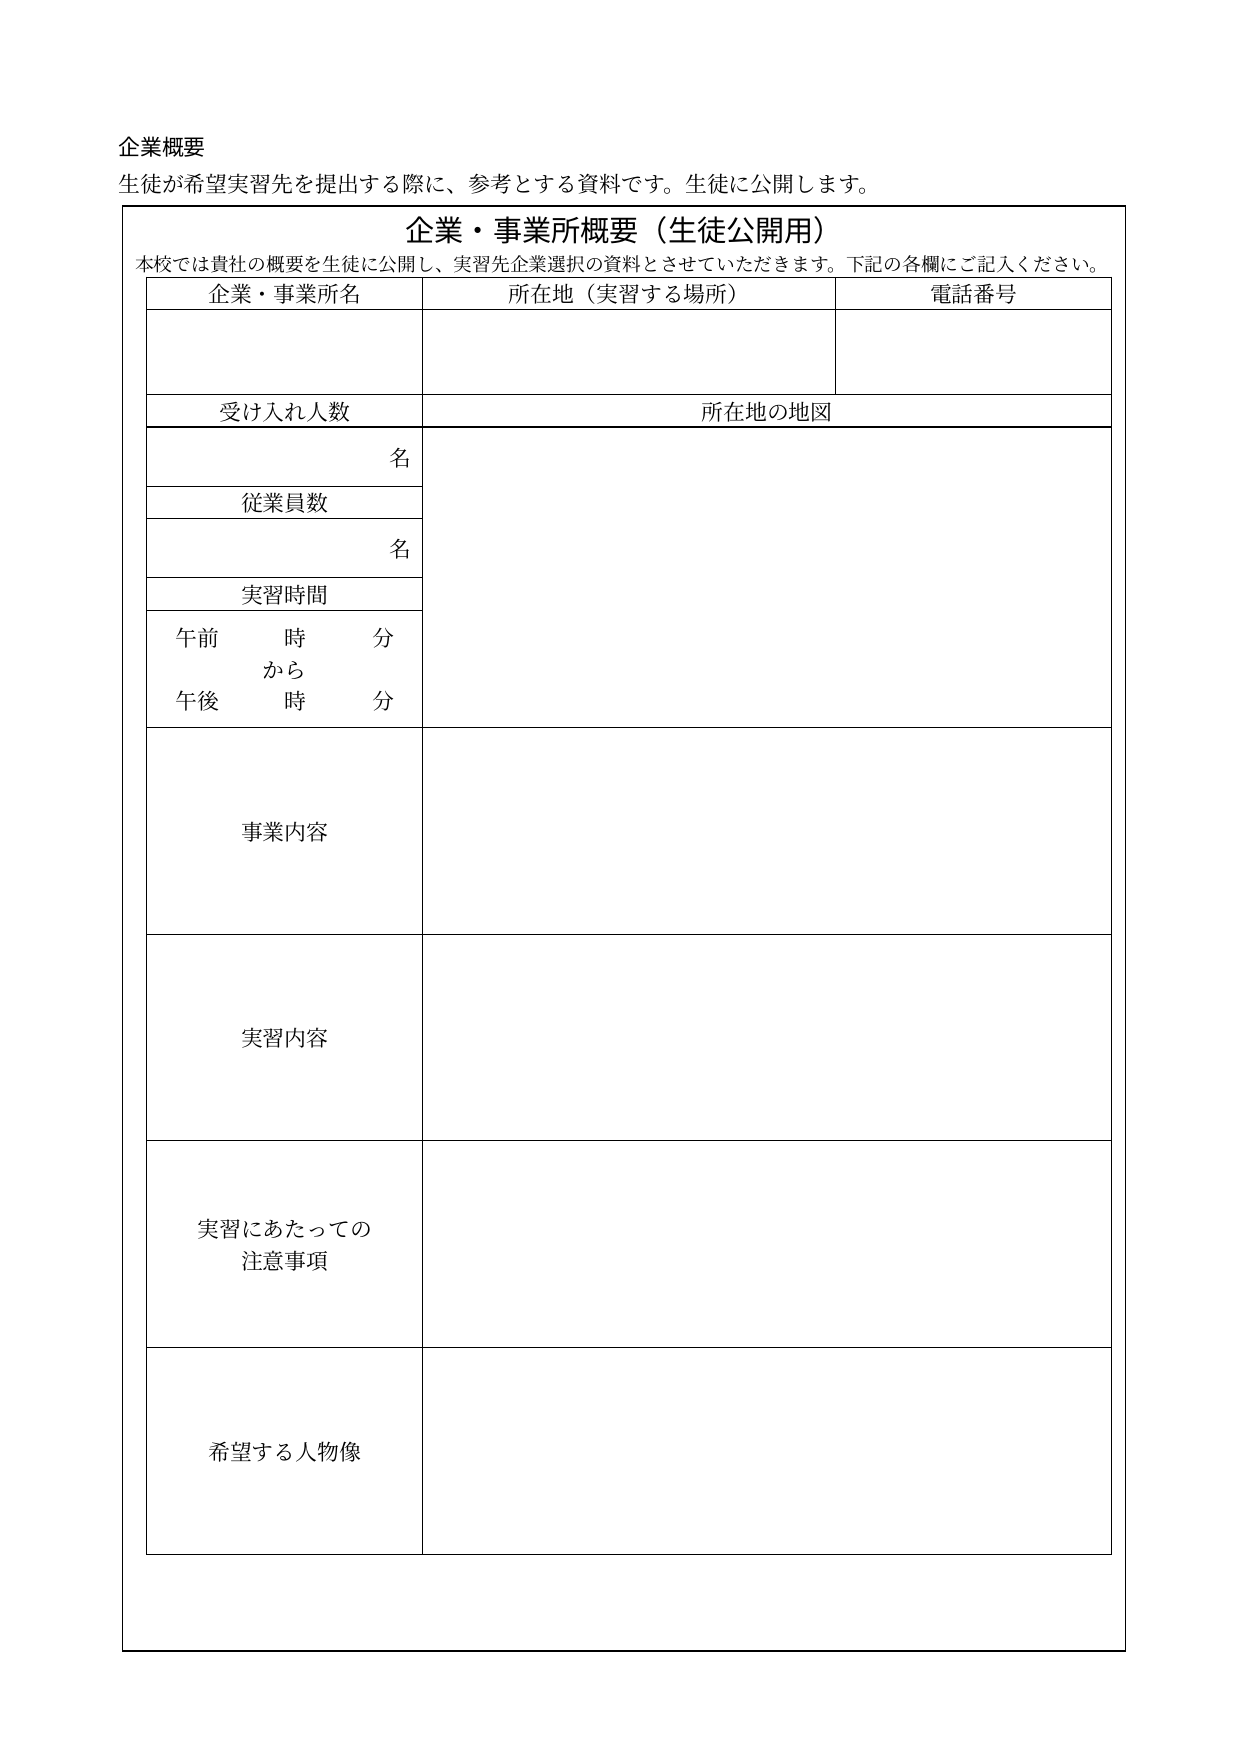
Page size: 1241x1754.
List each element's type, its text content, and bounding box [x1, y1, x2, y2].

text 生徒が希望実習先を提出する際に、参考とする資料です。生徒に公開します。 [118, 164, 1122, 202]
text 企業概要 [118, 127, 1122, 164]
